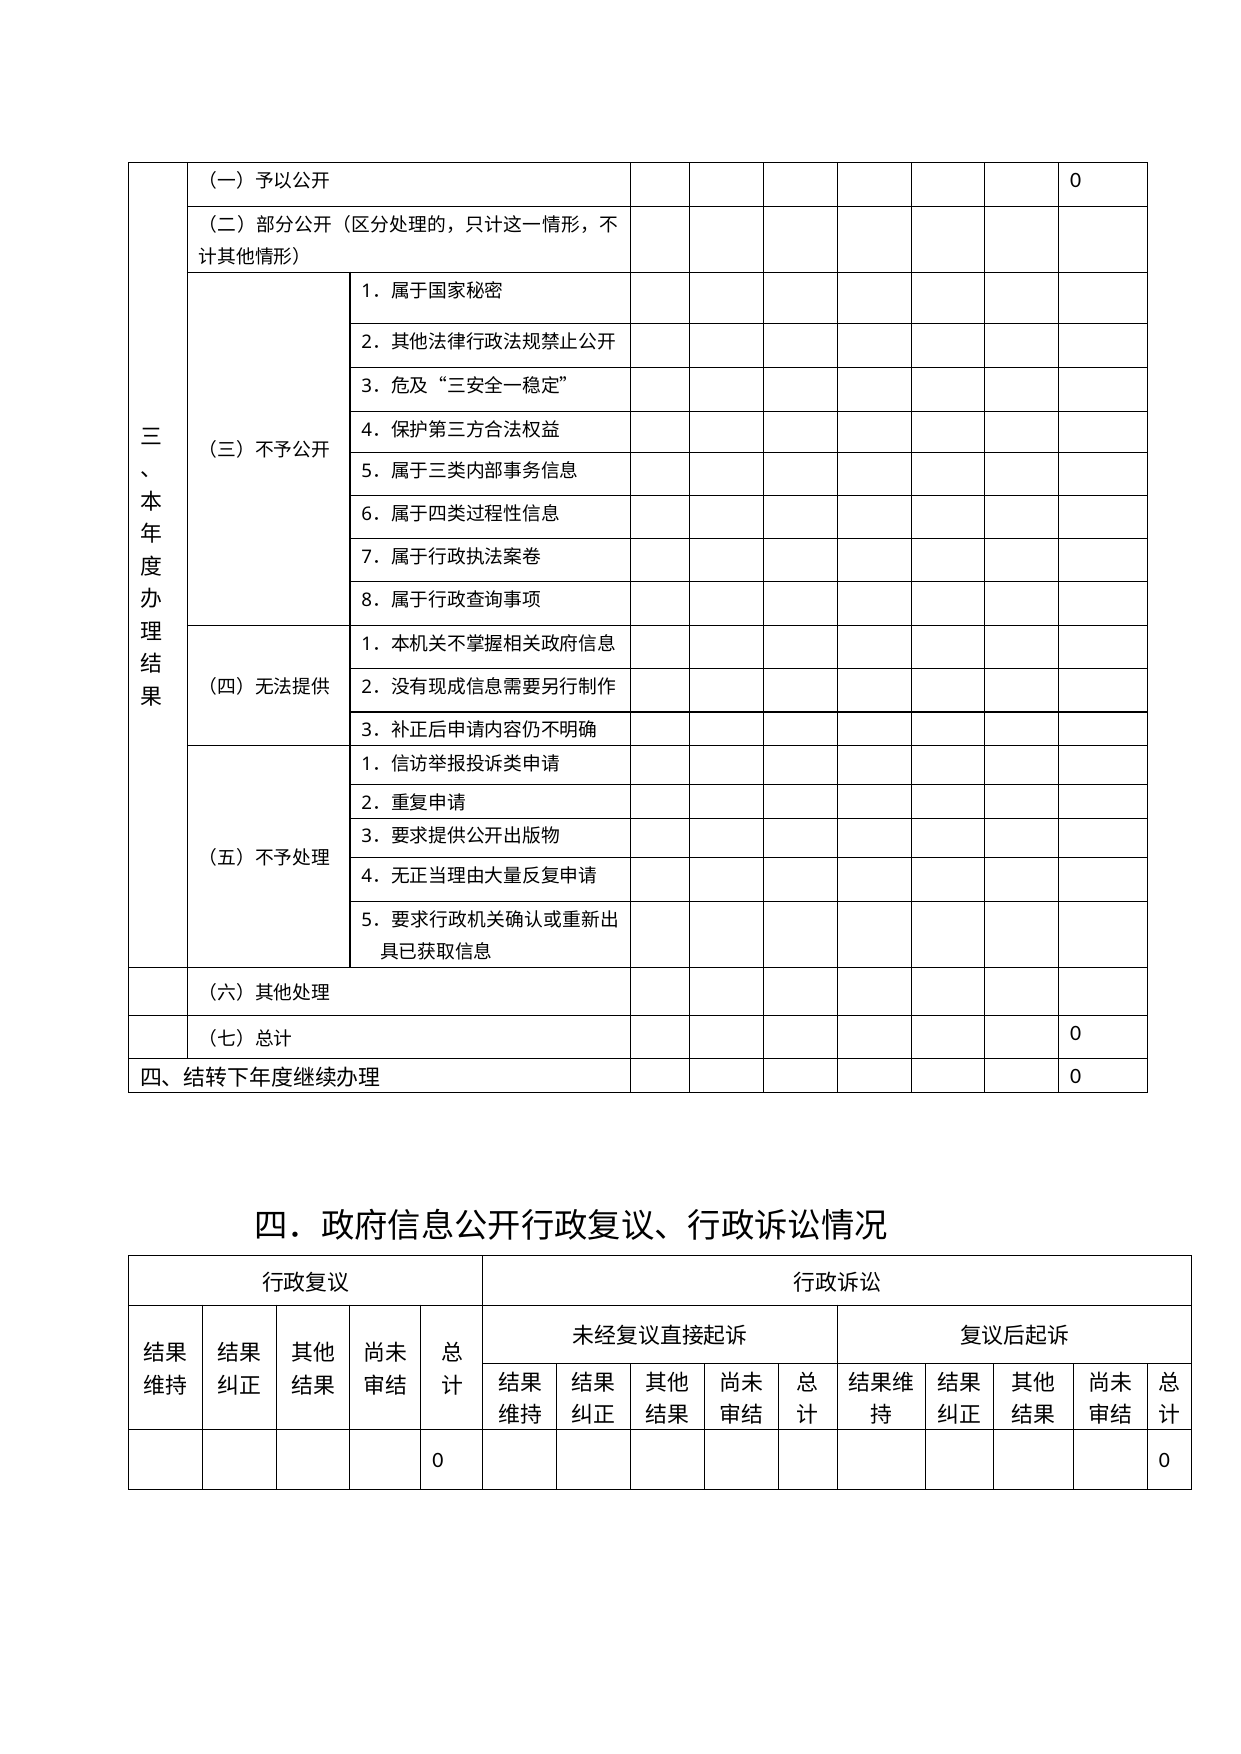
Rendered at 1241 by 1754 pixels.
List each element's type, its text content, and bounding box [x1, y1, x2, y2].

table_cell [129, 1016, 187, 1058]
table_cell 2．没有现成信息需要另行制作 [351, 669, 630, 711]
table_cell [838, 324, 911, 367]
table_cell [631, 785, 689, 817]
table_cell [764, 785, 837, 817]
table_cell （三）不予公开 [188, 273, 349, 625]
table_cell [764, 626, 837, 668]
table_cell [838, 1430, 925, 1489]
table_cell 未经复议直接起诉 [483, 1306, 837, 1363]
table_cell [1059, 626, 1147, 668]
table_cell 复议后起诉 [838, 1306, 1191, 1363]
table_cell [350, 1430, 420, 1489]
table_cell [764, 368, 837, 411]
table_cell [764, 273, 837, 323]
table_cell [631, 412, 689, 452]
table_cell [985, 819, 1058, 857]
table_cell [912, 453, 984, 495]
table_cell [985, 207, 1058, 272]
table_cell [985, 324, 1058, 367]
table_cell [690, 273, 763, 323]
table_cell [912, 163, 984, 206]
table_cell [631, 819, 689, 857]
table_cell [1059, 496, 1147, 538]
table_cell [838, 412, 911, 452]
table_cell [631, 582, 689, 625]
table_cell [631, 207, 689, 272]
table_cell [838, 496, 911, 538]
table_cell [1059, 785, 1147, 817]
table_cell 尚未审结 [1074, 1364, 1147, 1429]
table_cell [985, 1059, 1058, 1092]
table_cell [912, 412, 984, 452]
table_cell 2．其他法律行政法规禁止公开 [351, 324, 630, 367]
text 四．政府信息公开行政复议、行政诉讼情况 [187, 1190, 1053, 1255]
table_header 行政诉讼 [483, 1256, 1191, 1304]
table_cell [129, 968, 187, 1015]
table_cell [631, 713, 689, 745]
table_cell [690, 713, 763, 745]
table_cell （四）无法提供 [188, 626, 349, 745]
table_cell [764, 453, 837, 495]
table_cell [764, 207, 837, 272]
table_cell 1．信访举报投诉类申请 [351, 746, 630, 784]
table_cell [690, 968, 763, 1015]
table_cell 总计 [1148, 1364, 1191, 1429]
table_cell [838, 1016, 911, 1058]
table_cell [764, 902, 837, 967]
table_cell [203, 1430, 276, 1489]
table_cell [557, 1430, 630, 1489]
table_cell 8．属于行政查询事项 [351, 582, 630, 625]
table_cell [912, 902, 984, 967]
table_cell [838, 746, 911, 784]
table_cell [631, 858, 689, 901]
table_cell [764, 858, 837, 901]
table_cell [764, 713, 837, 745]
table_cell [1059, 968, 1147, 1015]
table_cell [912, 819, 984, 857]
table_header 行政复议 [129, 1256, 482, 1304]
table_cell 1．本机关不掌握相关政府信息 [351, 626, 630, 668]
table_cell [838, 163, 911, 206]
table_cell [631, 368, 689, 411]
table_cell 三、本年度办理结果 [129, 163, 187, 967]
table_cell [985, 368, 1058, 411]
table_cell （五）不予处理 [188, 746, 349, 967]
table_cell [1059, 324, 1147, 367]
table_cell [764, 746, 837, 784]
table_cell 3．要求提供公开出版物 [351, 819, 630, 857]
table_cell [690, 412, 763, 452]
table_cell [912, 626, 984, 668]
table_cell [1059, 858, 1147, 901]
table_cell [764, 669, 837, 711]
table_cell [985, 669, 1058, 711]
table_cell （一）予以公开 [188, 163, 630, 206]
table_cell [912, 968, 984, 1015]
table_cell （六）其他处理 [188, 968, 630, 1015]
table_cell 结果纠正 [926, 1364, 993, 1429]
table_cell 结果维持 [129, 1306, 202, 1429]
table_cell [912, 582, 984, 625]
table_cell [985, 785, 1058, 817]
table_cell [631, 324, 689, 367]
table_cell [779, 1430, 837, 1489]
table_cell [985, 163, 1058, 206]
table_cell 6．属于四类过程性信息 [351, 496, 630, 538]
table_cell [764, 1016, 837, 1058]
table_cell （二）部分公开（区分处理的，只计这一情形，不计其他情形） [188, 207, 630, 272]
table_cell [690, 582, 763, 625]
table_cell [631, 626, 689, 668]
table_cell [690, 1016, 763, 1058]
table_cell 4．保护第三方合法权益 [351, 412, 630, 452]
table_cell [631, 746, 689, 784]
table_cell [912, 496, 984, 538]
table_cell [985, 412, 1058, 452]
table_cell 5．属于三类内部事务信息 [351, 453, 630, 495]
table_cell [912, 746, 984, 784]
table_cell [764, 582, 837, 625]
table_cell [631, 1430, 704, 1489]
table_cell [631, 163, 689, 206]
table_cell [631, 902, 689, 967]
table_cell [838, 453, 911, 495]
table_cell [690, 902, 763, 967]
table_cell 总计 [421, 1306, 482, 1429]
table_cell [1059, 368, 1147, 411]
table_cell [985, 968, 1058, 1015]
table_cell [985, 539, 1058, 581]
table_cell [690, 368, 763, 411]
table_cell [764, 163, 837, 206]
table_cell [690, 626, 763, 668]
table_cell [838, 902, 911, 967]
table_cell [985, 626, 1058, 668]
table_cell 总计 [779, 1364, 837, 1429]
table_cell [690, 819, 763, 857]
table_cell [838, 968, 911, 1015]
table_cell 其他结果 [277, 1306, 349, 1429]
table_cell 4．无正当理由大量反复申请 [351, 858, 630, 901]
table_cell [764, 496, 837, 538]
table_cell [705, 1430, 778, 1489]
table_cell [1059, 713, 1147, 745]
table_cell [690, 163, 763, 206]
table_cell [912, 858, 984, 901]
table_cell [838, 785, 911, 817]
table_cell [912, 713, 984, 745]
table_cell [985, 746, 1058, 784]
table_cell 0 [1059, 163, 1147, 206]
table_cell [838, 626, 911, 668]
table_cell [690, 858, 763, 901]
table_cell [985, 273, 1058, 323]
table_cell 其他结果 [631, 1364, 704, 1429]
table_cell 0 [1148, 1430, 1191, 1489]
table_cell [838, 207, 911, 272]
table_cell [690, 207, 763, 272]
table_cell 2．重复申请 [351, 785, 630, 817]
table_cell [631, 496, 689, 538]
table_cell [631, 1016, 689, 1058]
table_cell [1059, 819, 1147, 857]
table_cell （七）总计 [188, 1016, 630, 1058]
table_cell [985, 713, 1058, 745]
table_cell [1059, 539, 1147, 581]
table_cell [764, 819, 837, 857]
table_cell [912, 1016, 984, 1058]
table_cell [483, 1430, 556, 1489]
table_cell [1059, 453, 1147, 495]
table_cell [1059, 582, 1147, 625]
table_cell 结果维持 [838, 1364, 925, 1429]
table_cell [985, 496, 1058, 538]
table_cell [764, 1059, 837, 1092]
table_cell [690, 324, 763, 367]
table_cell [764, 539, 837, 581]
table_cell [838, 582, 911, 625]
table_cell [838, 669, 911, 711]
table_cell [631, 1059, 689, 1092]
table_cell [690, 746, 763, 784]
table_cell [1059, 746, 1147, 784]
table_cell [985, 453, 1058, 495]
table_cell [631, 669, 689, 711]
table_cell 0 [421, 1430, 482, 1489]
table_cell 尚未审结 [705, 1364, 778, 1429]
table_cell 其他结果 [994, 1364, 1073, 1429]
table_cell [1059, 902, 1147, 967]
table_cell 1．属于国家秘密 [351, 273, 630, 323]
table_cell [912, 207, 984, 272]
table_cell [912, 785, 984, 817]
table_cell [838, 539, 911, 581]
table_cell [631, 273, 689, 323]
table_cell [764, 324, 837, 367]
table_cell [129, 1430, 202, 1489]
table_cell [912, 273, 984, 323]
table_cell [631, 968, 689, 1015]
table_cell [690, 496, 763, 538]
table_cell [985, 902, 1058, 967]
table_cell 7．属于行政执法案卷 [351, 539, 630, 581]
table_cell 3．补正后申请内容仍不明确 [351, 713, 630, 745]
table_cell 结果纠正 [203, 1306, 276, 1429]
table_cell [985, 1016, 1058, 1058]
table_cell [631, 539, 689, 581]
table_cell [277, 1430, 349, 1489]
table_cell [690, 785, 763, 817]
table_cell [985, 582, 1058, 625]
table_cell [690, 1059, 763, 1092]
table_cell 3．危及“三安全一稳定” [351, 368, 630, 411]
table_cell 结果纠正 [557, 1364, 630, 1429]
table_cell [690, 539, 763, 581]
table_cell 结果维持 [483, 1364, 556, 1429]
table_cell [912, 539, 984, 581]
table_cell [985, 858, 1058, 901]
table_cell [838, 858, 911, 901]
table_cell [1059, 412, 1147, 452]
table_cell 0 [1059, 1016, 1147, 1058]
table_cell [926, 1430, 993, 1489]
table_cell 四、结转下年度继续办理 [129, 1059, 630, 1092]
table_cell [838, 713, 911, 745]
table_cell [631, 453, 689, 495]
table_cell [994, 1430, 1073, 1489]
table_cell [1059, 207, 1147, 272]
table_cell [838, 273, 911, 323]
table_cell [838, 819, 911, 857]
table_cell [912, 669, 984, 711]
table_cell [1059, 273, 1147, 323]
table_cell [1059, 669, 1147, 711]
table_cell 5．要求行政机关确认或重新出具已获取信息 [351, 902, 630, 967]
table_cell 尚未审结 [350, 1306, 420, 1429]
table_cell 0 [1059, 1059, 1147, 1092]
table_cell [912, 324, 984, 367]
table_cell [838, 1059, 911, 1092]
table_cell [912, 368, 984, 411]
table_cell [912, 1059, 984, 1092]
table_cell [1074, 1430, 1147, 1489]
table_cell [838, 368, 911, 411]
table_cell [690, 453, 763, 495]
table_cell [690, 669, 763, 711]
table_cell [764, 412, 837, 452]
table_cell [764, 968, 837, 1015]
